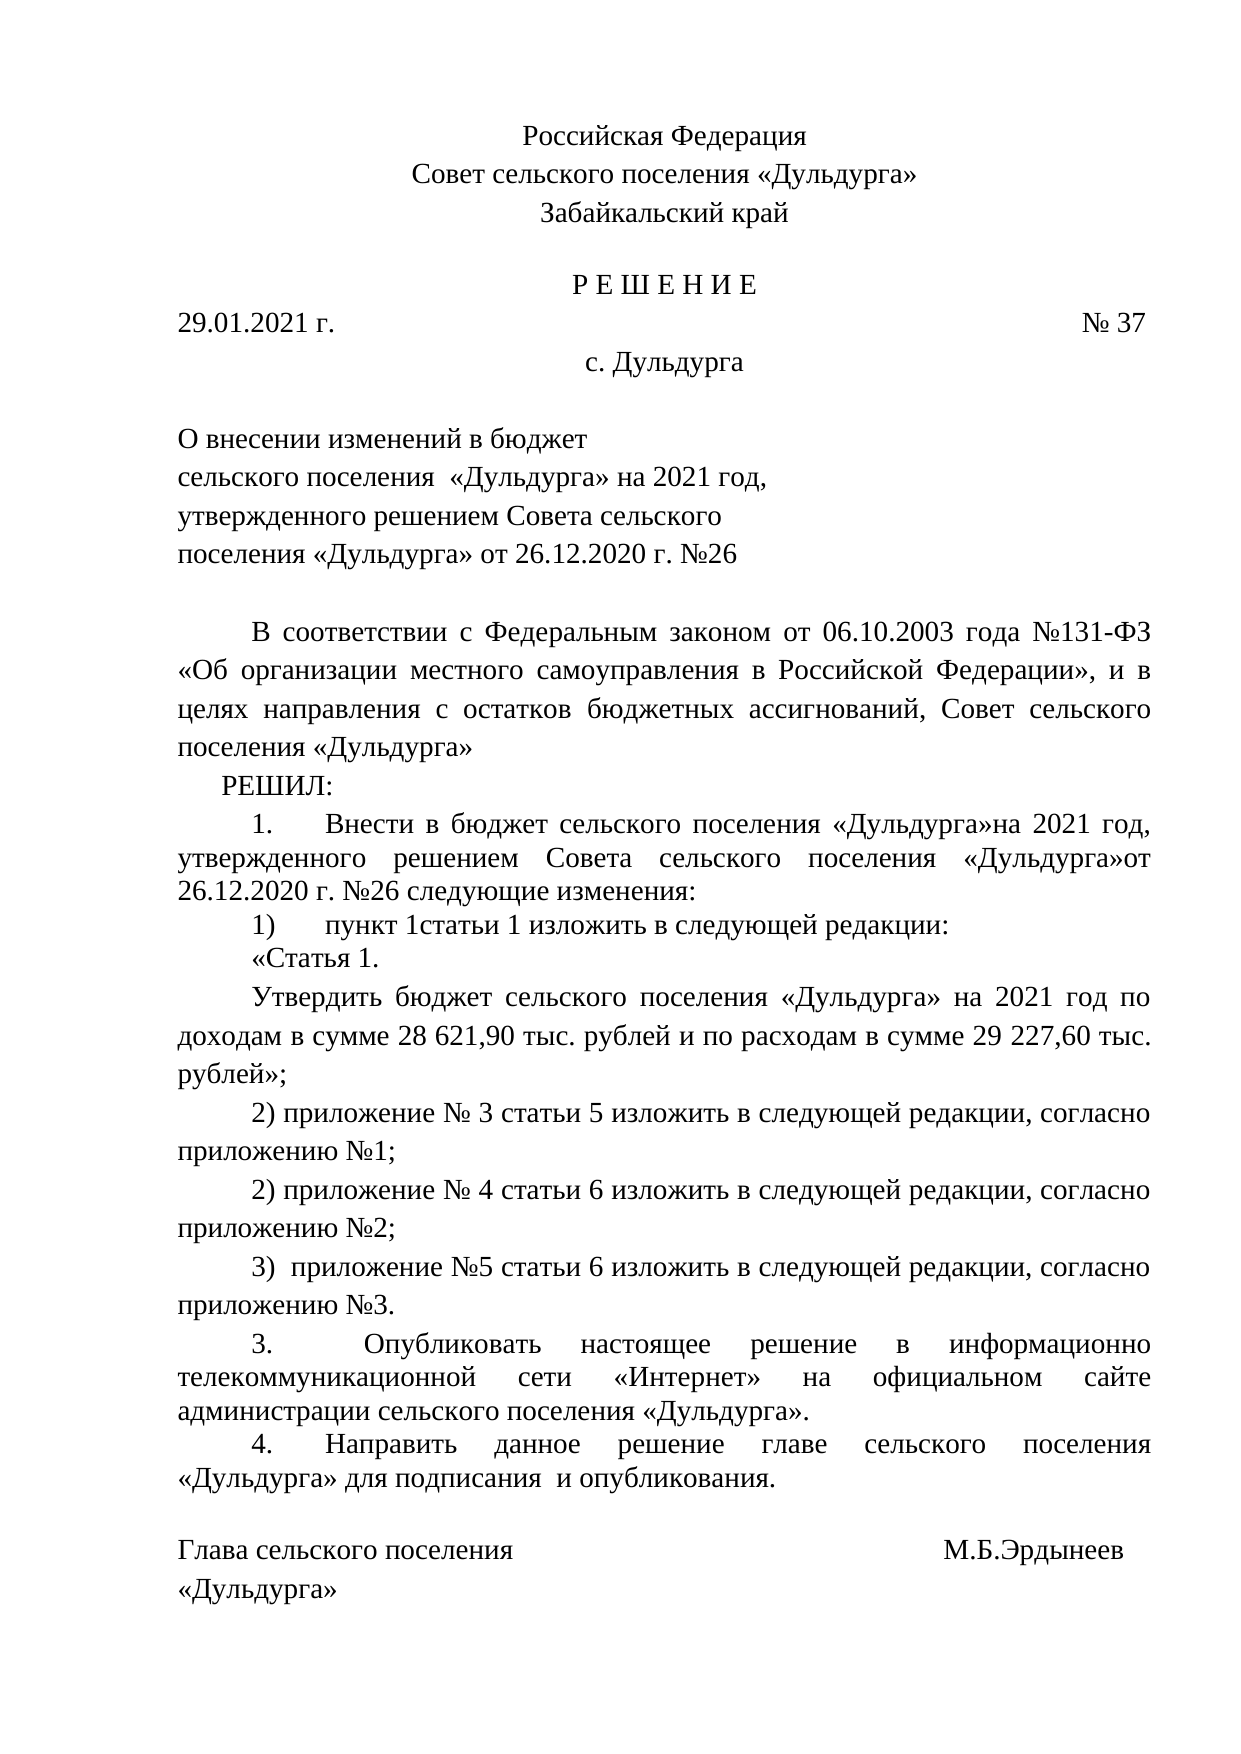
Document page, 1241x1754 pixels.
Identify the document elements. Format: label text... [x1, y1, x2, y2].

text Утвердить бюджет сельского поселения «Дульдурга» на 2021 год по доходам в сумме 28 621,90 тыс. рублей и по расходам в сумме 29 227,60 тыс. рублей»; [177, 979, 1152, 1090]
text с. Дульдурга [177, 344, 1152, 377]
text О внесении изменений в бюджет [177, 421, 1152, 454]
text В соответствии с Федеральным законом от 06.10.2003 года №131-ФЗ «Об организации местного самоуправления в Российской Федерации», и в целях направления с остатков бюджетных ассигнований, Совет сельского поселения «Дульдурга» [177, 614, 1152, 763]
text Глава сельского поселения М.Б.Эрдынеев [177, 1532, 1152, 1566]
text 3) приложение №5 статьи 6 изложить в следующей редакции, согласно приложению №3. [177, 1249, 1152, 1321]
text 2) приложение № 4 статьи 6 изложить в следующей редакции, согласно приложению №2; [177, 1172, 1152, 1244]
text Совет сельского поселения «Дульдурга» [177, 157, 1152, 190]
text Р Е Ш Е Н И Е [177, 267, 1152, 300]
list Опубликовать настоящее решение в информационно телекоммуникационной сети «Интернет» на официальном сайте администрации сельского поселения «Дульдурга». [177, 1326, 1152, 1427]
text 29.01.2021 г. № 37 [177, 305, 1152, 339]
text РЕШИЛ: [177, 768, 1152, 801]
text «Статья 1. [177, 941, 1152, 974]
text сельского поселения «Дульдурга» на 2021 год, [177, 459, 1152, 493]
list Направить данное решение главе сельского поселения «Дульдурга» для подписания и опубликования. [177, 1427, 1152, 1494]
list Внести в бюджет сельского поселения «Дульдурга»на 2021 год, утвержденного решением Совета сельского поселения «Дульдурга»от 26.12.2020 г. №26 следующие изменения: [177, 806, 1152, 907]
text поселения «Дульдурга» от 26.12.2020 г. №26 [177, 537, 1152, 570]
list пункт 1статьи 1 изложить в следующей редакции: [177, 907, 1152, 941]
text 2) приложение № 3 статьи 5 изложить в следующей редакции, согласно приложению №1; [177, 1095, 1152, 1167]
text утвержденного решением Совета сельского [177, 498, 1152, 532]
text «Дульдурга» [177, 1571, 1152, 1604]
text Российская Федерация [177, 118, 1152, 152]
text Забайкальский край [177, 195, 1152, 229]
